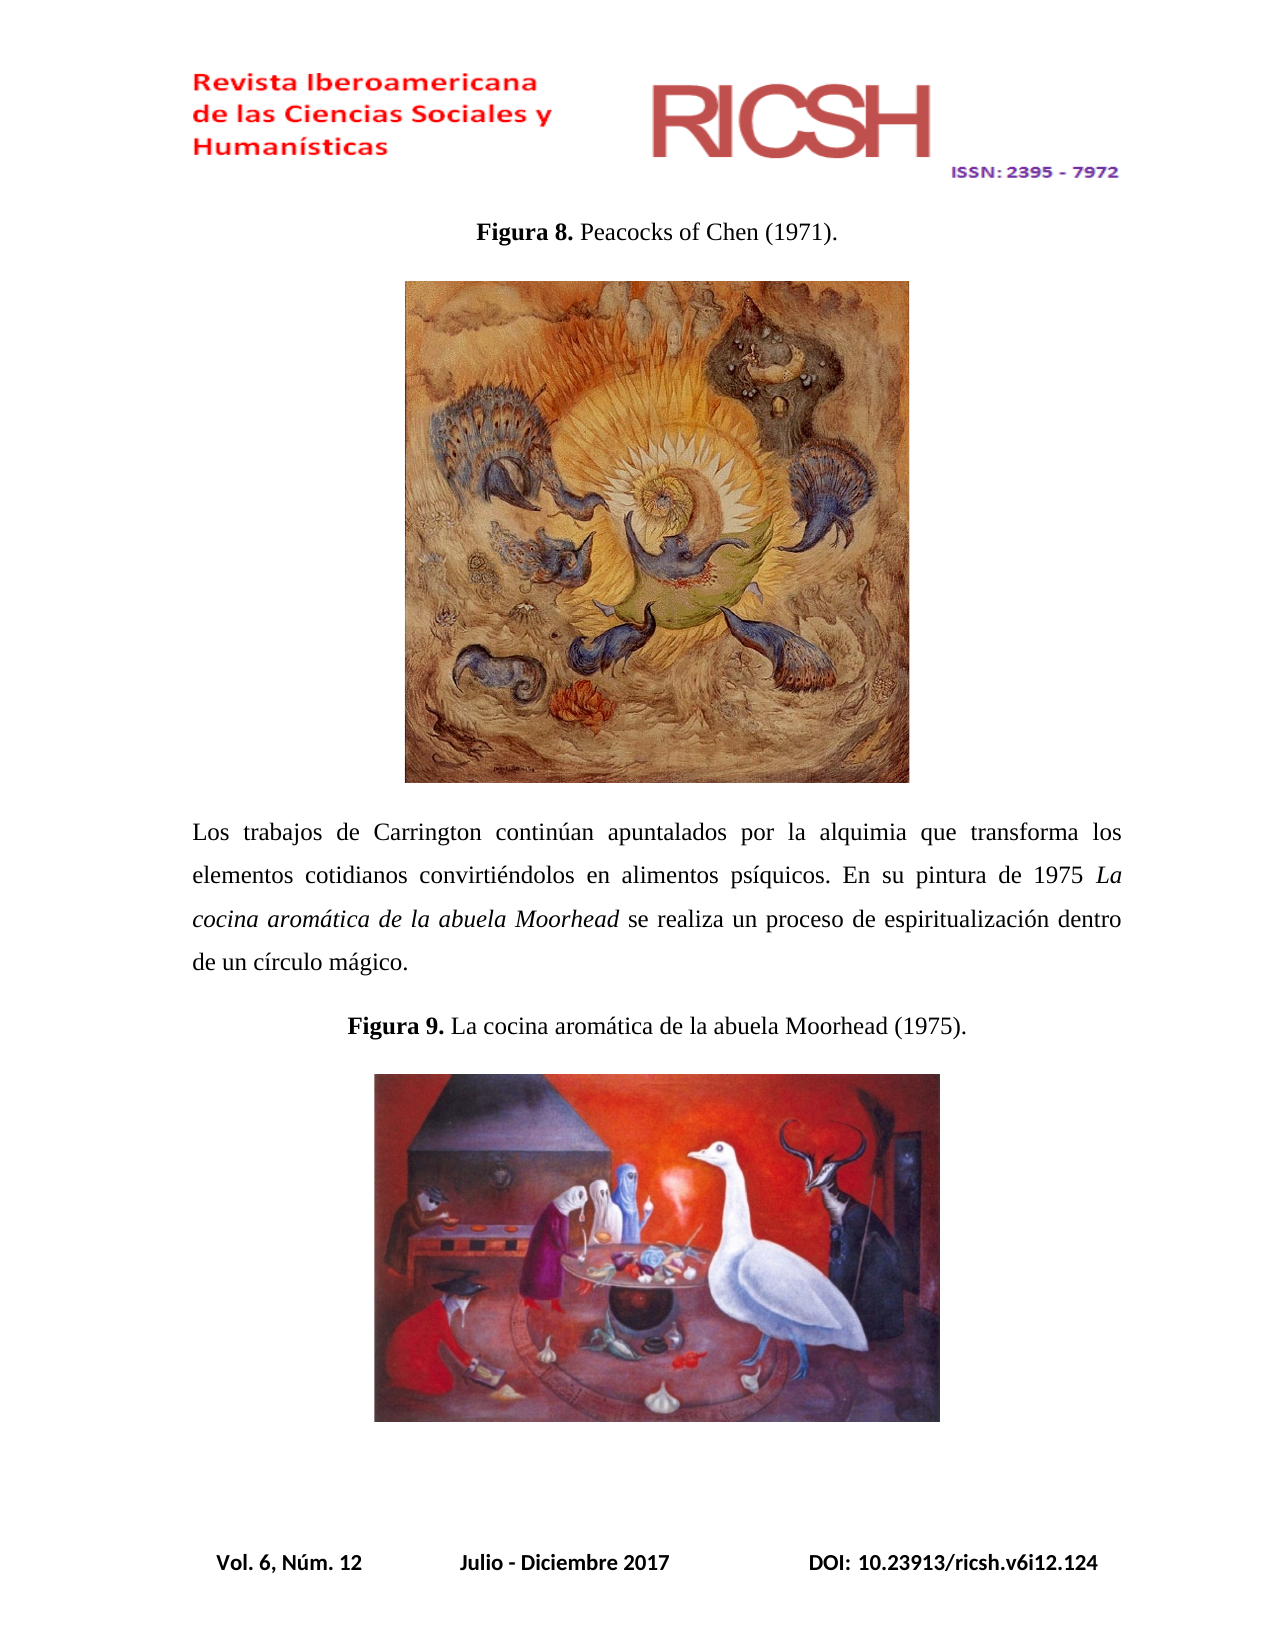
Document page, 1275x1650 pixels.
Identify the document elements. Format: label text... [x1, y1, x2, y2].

text Figura 8. Peacocks of Chen (1971). [192, 217, 1122, 246]
picture [374, 1074, 940, 1422]
picture [404, 281, 910, 783]
text Figura 9. La cocina aromática de la abuela Moorhead (1975). [192, 1011, 1122, 1039]
text Los trabajos de Carrington continúan apuntalados por la alquimia que transforma los elementos cotidianos convirtiéndolos en alimentos psíquicos. En su pintura de 1975 La cocina aromática de la abuela Moorhead se realiza un proceso de espiritualización dentro de un círculo mágico. [192, 817, 1122, 976]
picture [192, 73, 1122, 180]
